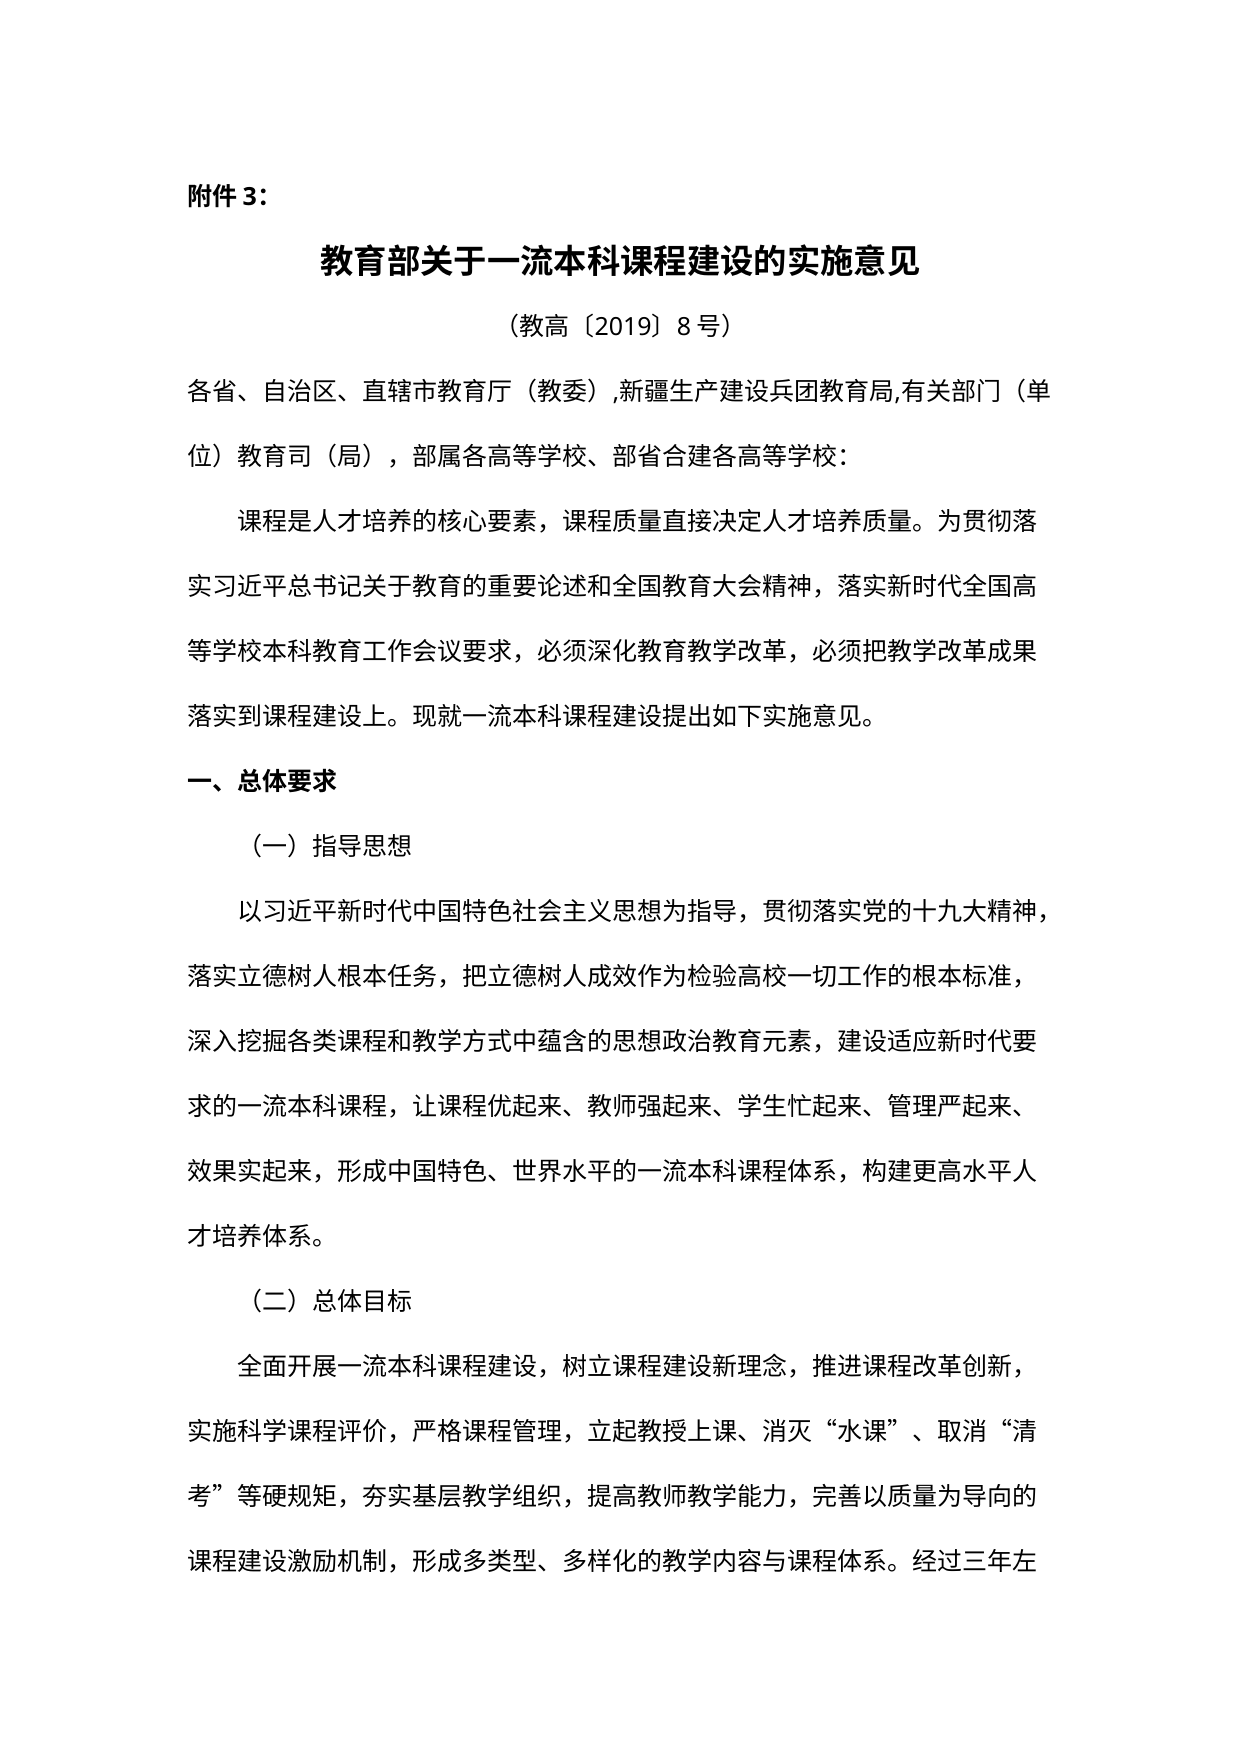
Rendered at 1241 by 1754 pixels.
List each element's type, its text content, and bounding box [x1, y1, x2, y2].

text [187, 1332, 1053, 1592]
text （一）指导思想 [187, 812, 1053, 877]
text 一、总体要求 [187, 747, 1053, 812]
text 附件3： [187, 162, 1053, 227]
text 教育部关于一流本科课程建设的实施意见 [187, 227, 1053, 292]
text （教高〔2019〕8号） [187, 292, 1053, 357]
text （二）总体目标 [187, 1267, 1053, 1332]
text 课程是人才培养的核心要素，课程质量直接决定人才培养质量。为贯彻落实习近平总书记关于教育的重要论述和全国教育大会精神，落实新时代全国高等学校本科教育工作会议要求，必须深化教育教学改革，必须把教学改革成果落实到课程建设上。现就一流本科课程建设提出如下实施意见。 [187, 487, 1053, 747]
text 各省、自治区、直辖市教育厅（教委）,新疆生产建设兵团教育局,有关部门（单位）教育司（局），部属各高等学校、部省合建各高等学校： [187, 357, 1053, 487]
text 以习近平新时代中国特色社会主义思想为指导，贯彻落实党的十九大精神，落实立德树人根本任务，把立德树人成效作为检验高校一切工作的根本标准，深入挖掘各类课程和教学方式中蕴含的思想政治教育元素，建设适应新时代要求的一流本科课程，让课程优起来、教师强起来、学生忙起来、管理严起来、效果实起来，形成中国特色、世界水平的一流本科课程体系，构建更高水平人才培养体系。 [187, 877, 1053, 1267]
